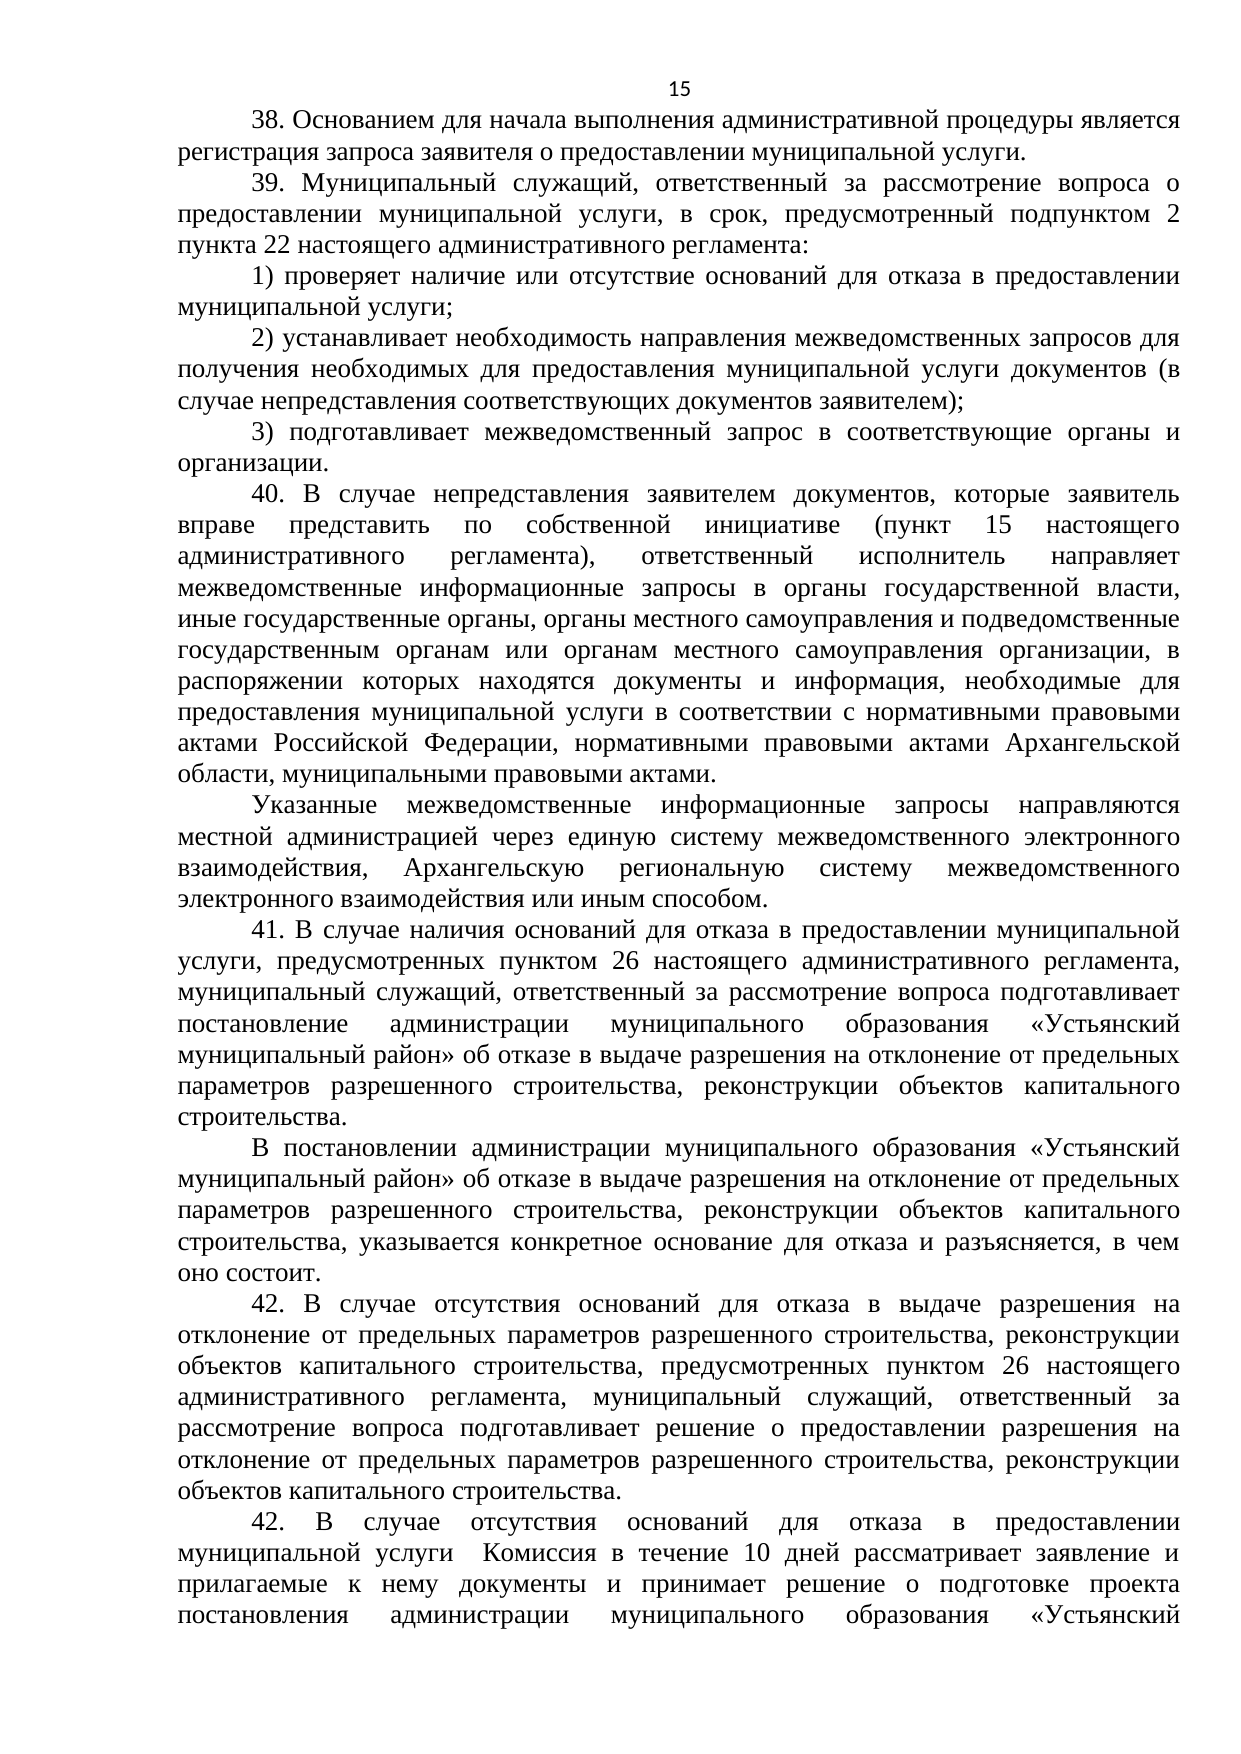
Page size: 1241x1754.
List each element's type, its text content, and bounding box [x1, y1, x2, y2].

text 42. В случае отсутствия оснований для отказа в выдаче разрешения на отклонение от предельных параметров разрешенного строительства, реконструкции объектов капитального строительства, предусмотренных пунктом 26 настоящего административного регламента, муниципальный служащий, ответственный за рассмотрение вопроса подготавливает решение о предоставлении разрешения на отклонение от предельных параметров разрешенного строительства, реконструкции объектов капитального строительства. [177, 1287, 1181, 1505]
text В постановлении администрации муниципального образования «Устьянский муниципальный район» об отказе в выдаче разрешения на отклонение от предельных параметров разрешенного строительства, реконструкции объектов капитального строительства, указывается конкретное основание для отказа и разъясняется, в чем оно состоит. [177, 1131, 1181, 1287]
text 41. В случае наличия оснований для отказа в предоставлении муниципальной услуги, предусмотренных пунктом 26 настоящего административного регламента, муниципальный служащий, ответственный за рассмотрение вопроса подготавливает постановление администрации муниципального образования «Устьянский муниципальный район» об отказе в выдаче разрешения на отклонение от предельных параметров разрешенного строительства, реконструкции объектов капитального строительства. [177, 913, 1181, 1131]
text Указанные межведомственные информационные запросы направляются местной администрацией через единую систему межведомственного электронного взаимодействия, Архангельскую региональную систему межведомственного электронного взаимодействия или иным способом. [177, 789, 1181, 913]
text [177, 1505, 1181, 1629]
text 2) устанавливает необходимость направления межведомственных запросов для получения необходимых для предоставления муниципальной услуги документов (в случае непредставления соответствующих документов заявителем); [177, 321, 1181, 415]
text 38. Основанием для начала выполнения административной процедуры является регистрация запроса заявителя о предоставлении муниципальной услуги. [177, 103, 1181, 166]
text 39. Муниципальный служащий, ответственный за рассмотрение вопроса о предоставлении муниципальной услуги, в срок, предусмотренный подпунктом 2 пункта 22 настоящего административного регламента: [177, 166, 1181, 259]
text 40. В случае непредставления заявителем документов, которые заявитель вправе представить по собственной инициативе (пункт 15 настоящего административного регламента), ответственный исполнитель направляет межведомственные информационные запросы в органы государственной власти, иные государственные органы, органы местного самоуправления и подведомственные государственным органам или органам местного самоуправления организации, в распоряжении которых находятся документы и информация, необходимые для предоставления муниципальной услуги в соответствии с нормативными правовыми актами Российской Федерации, нормативными правовыми актами Архангельской области, муниципальными правовыми актами. [177, 477, 1181, 789]
text 3) подготавливает межведомственный запрос в соответствующие органы и организации. [177, 415, 1181, 477]
text 1) проверяет наличие или отсутствие оснований для отказа в предоставлении муниципальной услуги; [177, 259, 1181, 321]
